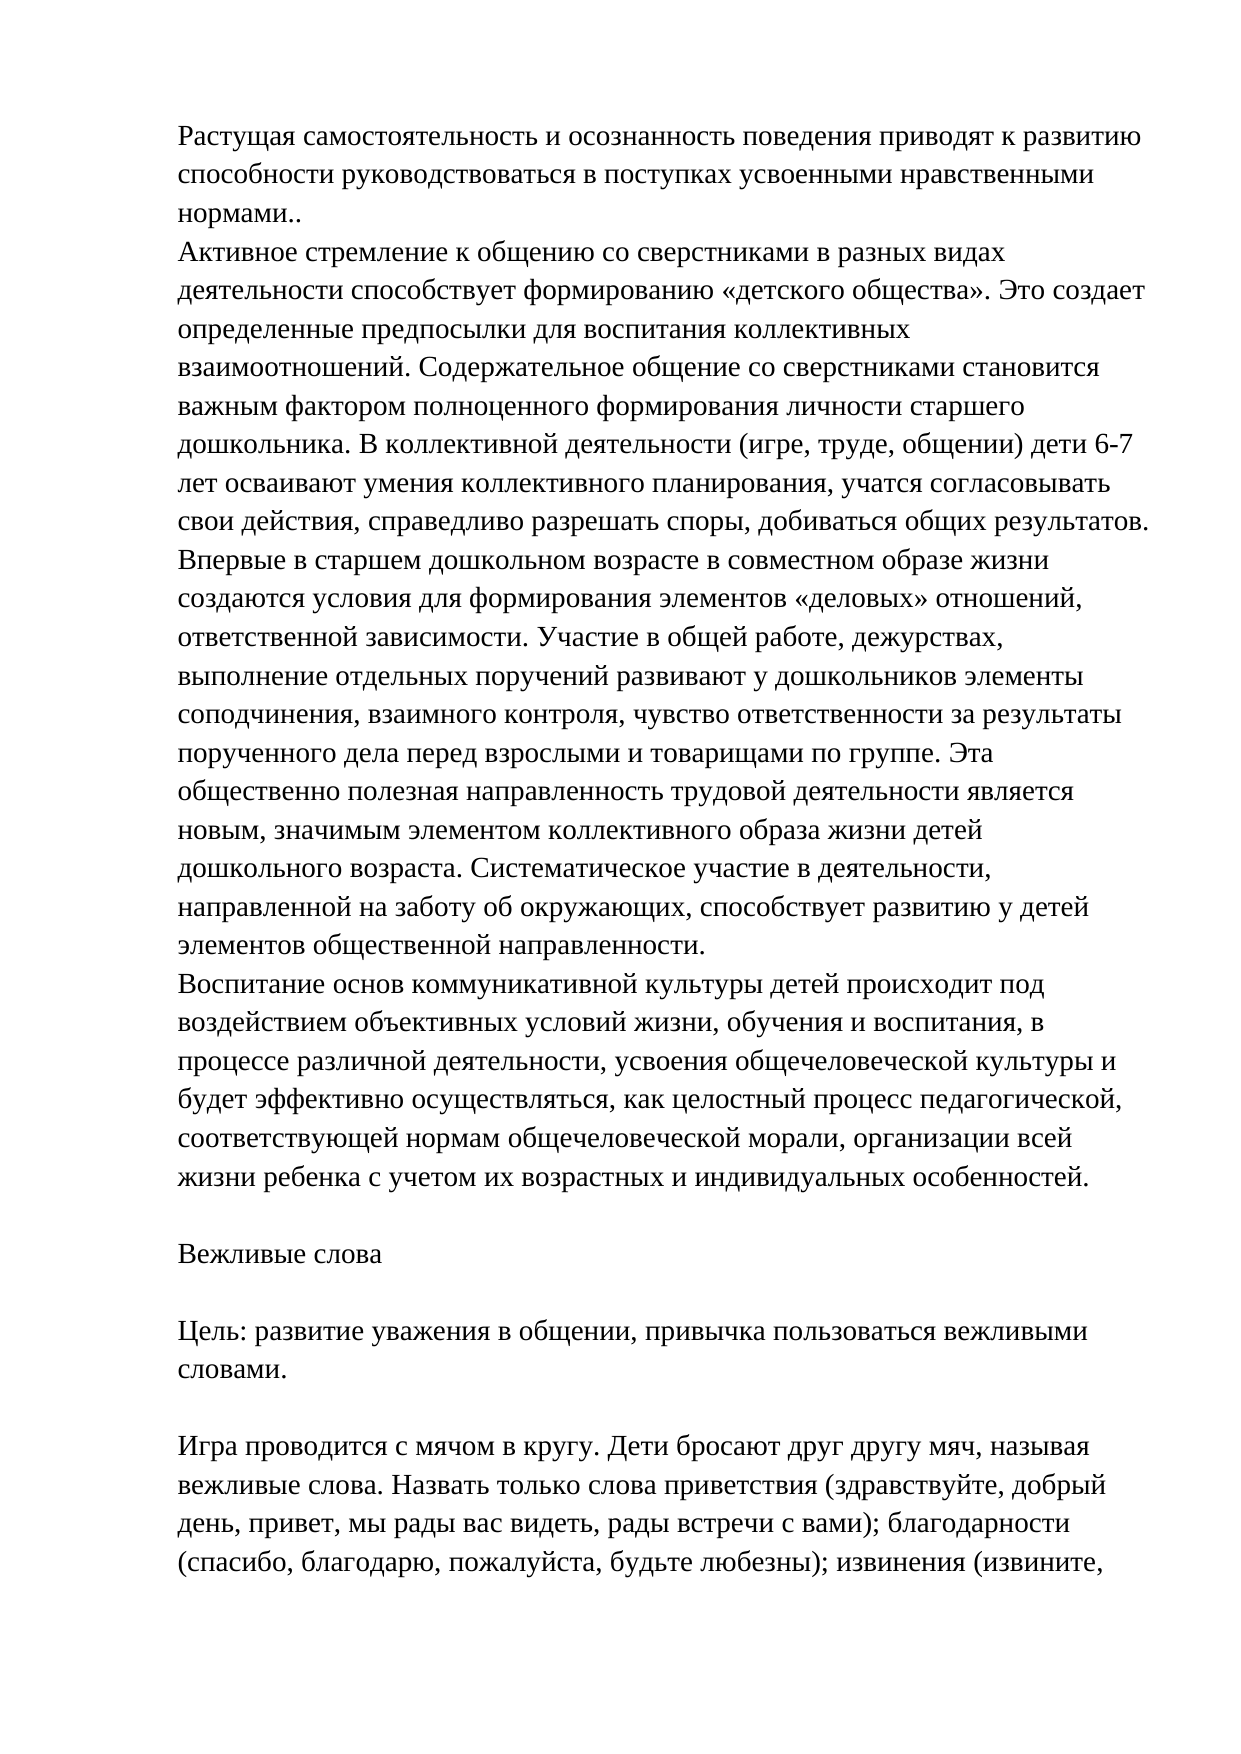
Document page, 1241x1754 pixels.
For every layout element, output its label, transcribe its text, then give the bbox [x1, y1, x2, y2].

text Воспитание основ коммуникативной культуры детей происходит под воздействием объективных условий жизни, обучения и воспитания, в процессе различной деятельности, усвоения общечеловеческой культуры и будет эффективно осуществляться, как целостный процесс педагогической, соответствующей нормам общечеловеческой морали, организации всей жизни ребенка с учетом их возрастных и индивидуальных особенностей. [177, 966, 1152, 1192]
text Растущая самостоятельность и осознанность поведения приводят к развитию способности руководствоваться в поступках усвоенными нравственными нормами.. [177, 118, 1152, 229]
text Впервые в старшем дошкольном возрасте в совместном образе жизни создаются условия для формирования элементов «деловых» отношений, ответственной зависимости. Участие в общей работе, дежурствах, выполнение отдельных поручений развивают у дошкольников элементы соподчинения, взаимного контроля, чувство ответственности за результаты порученного дела перед взрослыми и товарищами по группе. Эта общественно полезная направленность трудовой деятельности является новым, значимым элементом коллективного образа жизни детей дошкольного возраста. Систематическое участие в деятельности, направленной на заботу об окружающих, способствует развитию у детей элементов общественной направленности. [177, 542, 1152, 961]
text Активное стремление к общению со сверстниками в разных видах деятельности способствует формированию «детского общества». Это создает определенные предпосылки для воспитания коллективных взаимоотношений. Содержательное общение со сверстниками становится важным фактором полноценного формирования личности старшего дошкольника. В коллективной деятельности (игре, труде, общении) дети 6-7 лет осваивают умения коллективного планирования, учатся согласовывать свои действия, справедливо разрешать споры, добиваться общих результатов. [177, 234, 1152, 537]
text Цель: развитие уважения в общении, привычка пользоваться вежливыми словами. [177, 1313, 1152, 1385]
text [177, 1428, 1152, 1578]
text Вежливые слова [177, 1236, 1152, 1269]
